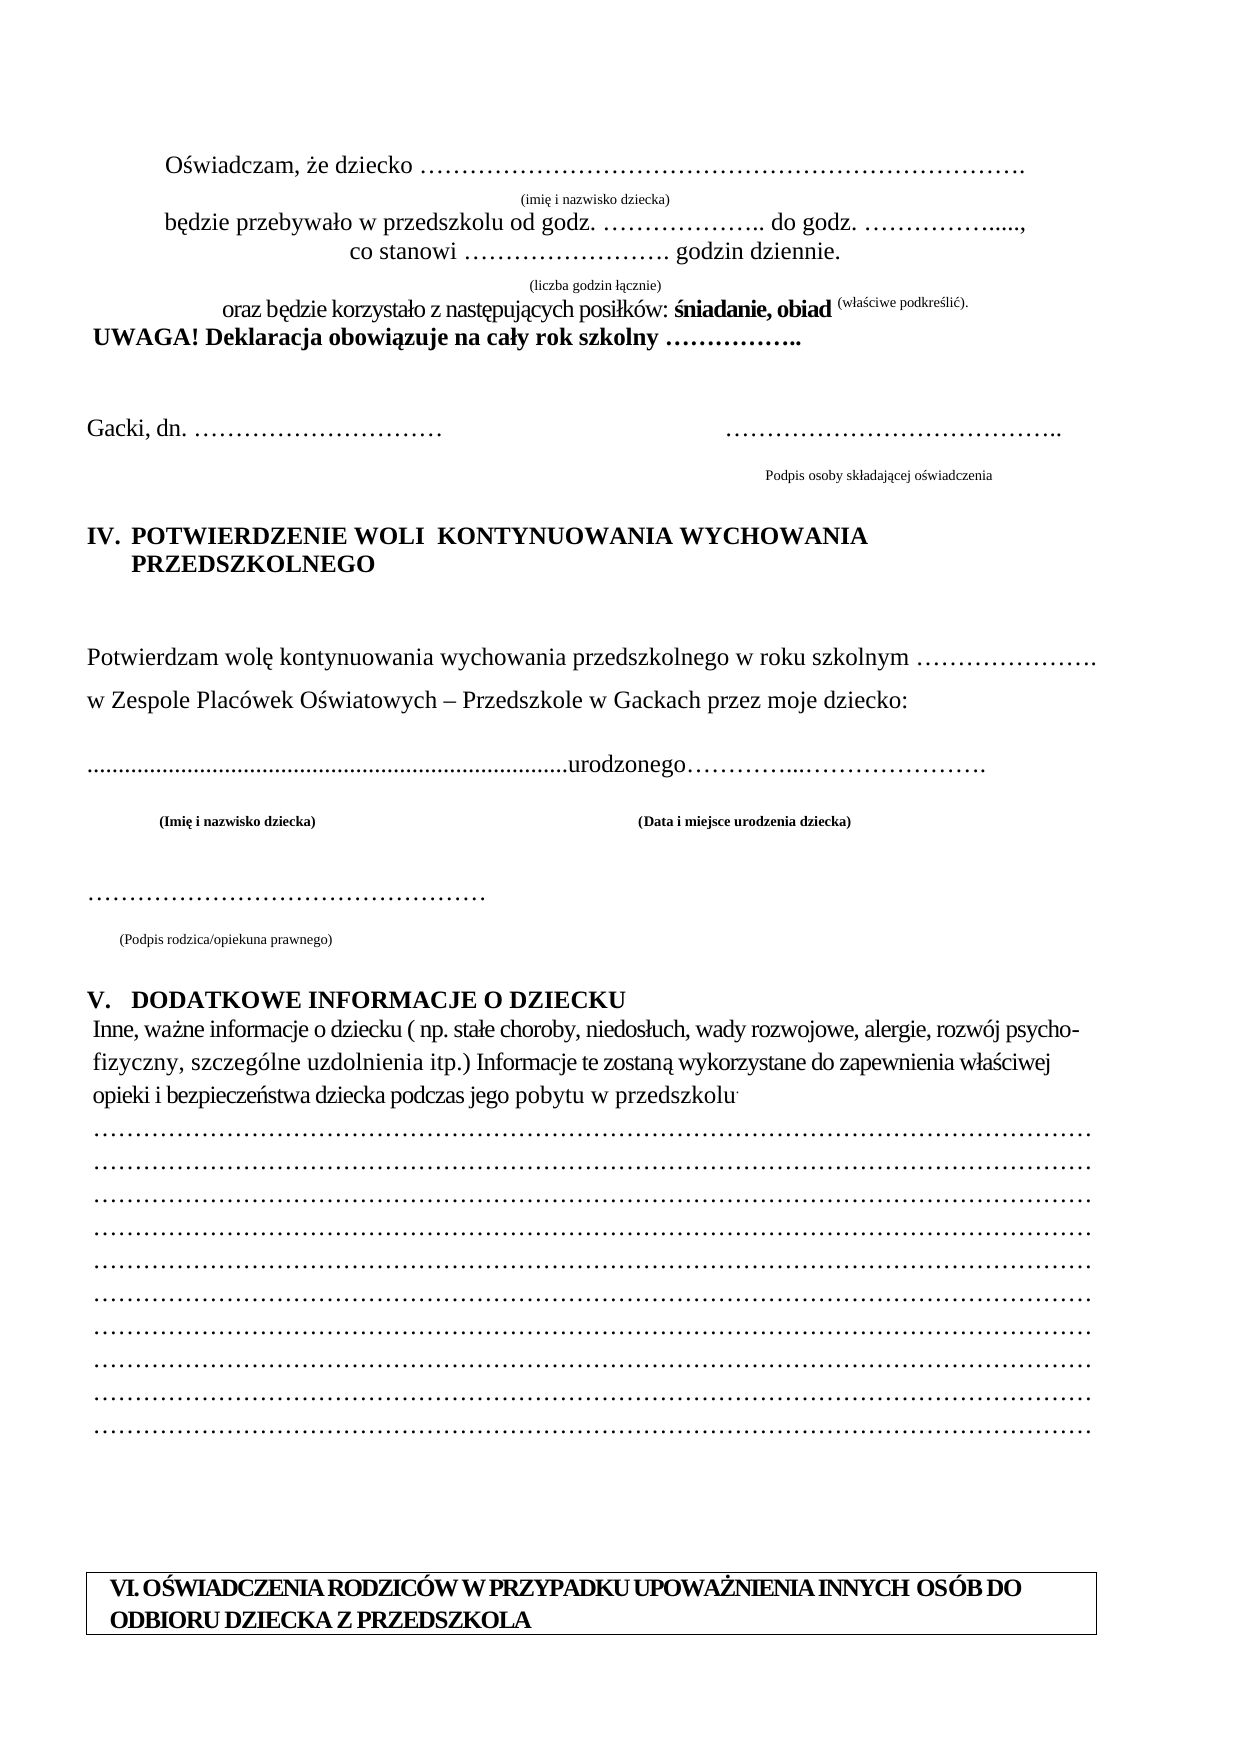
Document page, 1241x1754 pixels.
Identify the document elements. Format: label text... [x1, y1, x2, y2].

list Inne, ważne informacje o dziecku ( np. stałe choroby, niedosłuch, wady rozwojowe, alergie, rozwój psychofizyczny, szczególne uzdolnienia itp.) Informacje te zostaną wykorzystane do zapewnienia właściwej opieki i bezpieczeństwa dziecka podczas jego pobytu w przedszkolu. [92, 1014, 1104, 1108]
text (Podpis rodzica/opiekuna prawnego) [87, 931, 1104, 960]
list POTWIERDZENIE WOLI KONTYNUOWANIA WYCHOWANIA PRZEDSZKOLNEGO [87, 521, 1104, 578]
text Gacki, dn. ………………………… ………………………………….. [87, 413, 1104, 442]
text .............................................................................urodzonego…………...…………………. [87, 749, 1104, 778]
list DODATKOWE INFORMACJE O DZIECKU [87, 985, 1104, 1014]
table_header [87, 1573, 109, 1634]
text Oświadczam, że dziecko ………………………………………………………………. [87, 150, 1104, 179]
text będzie przebywało w przedszkolu od godz. ……………….. do godz. ……………....., [87, 207, 1104, 236]
text (imię i nazwisko dziecka) [87, 179, 1104, 207]
text Potwierdzam wolę kontynuowania wychowania przedszkolnego w roku szkolnym …………………. w Zespole Placówek Oświatowych – Przedszkole w Gackach przez moje dziecko: [87, 642, 1104, 714]
text (Imię i nazwisko dziecka) (Data i miejsce urodzenia dziecka) [87, 813, 1104, 842]
text ………………………………………… [87, 877, 1104, 906]
text co stanowi ……………………. godzin dziennie. [87, 236, 1104, 265]
list ………………………………………………………………………………………………………………………………………………………………………………………………………………………………………………………………………………………………………………………………………………………………………………………………………………………………………………………………………………………………………………………………………………………………………………………………………………………………………………………………………………………………………………………………………………………………………………………………………………………………………………………………………………………………………………………………………………………………………………………………………………………………………………………………………………………………………… [92, 1113, 1104, 1439]
text Podpis osoby składającej oświadczenia [87, 467, 1104, 496]
text oraz będzie korzystało z następujących posiłków: śniadanie, obiad (właściwe podkreślić). [87, 294, 1104, 322]
text (liczba godzin łącznie) [87, 265, 1104, 294]
text UWAGA! Deklaracja obowiązuje na cały rok szkolny …………….. [93, 322, 1104, 351]
